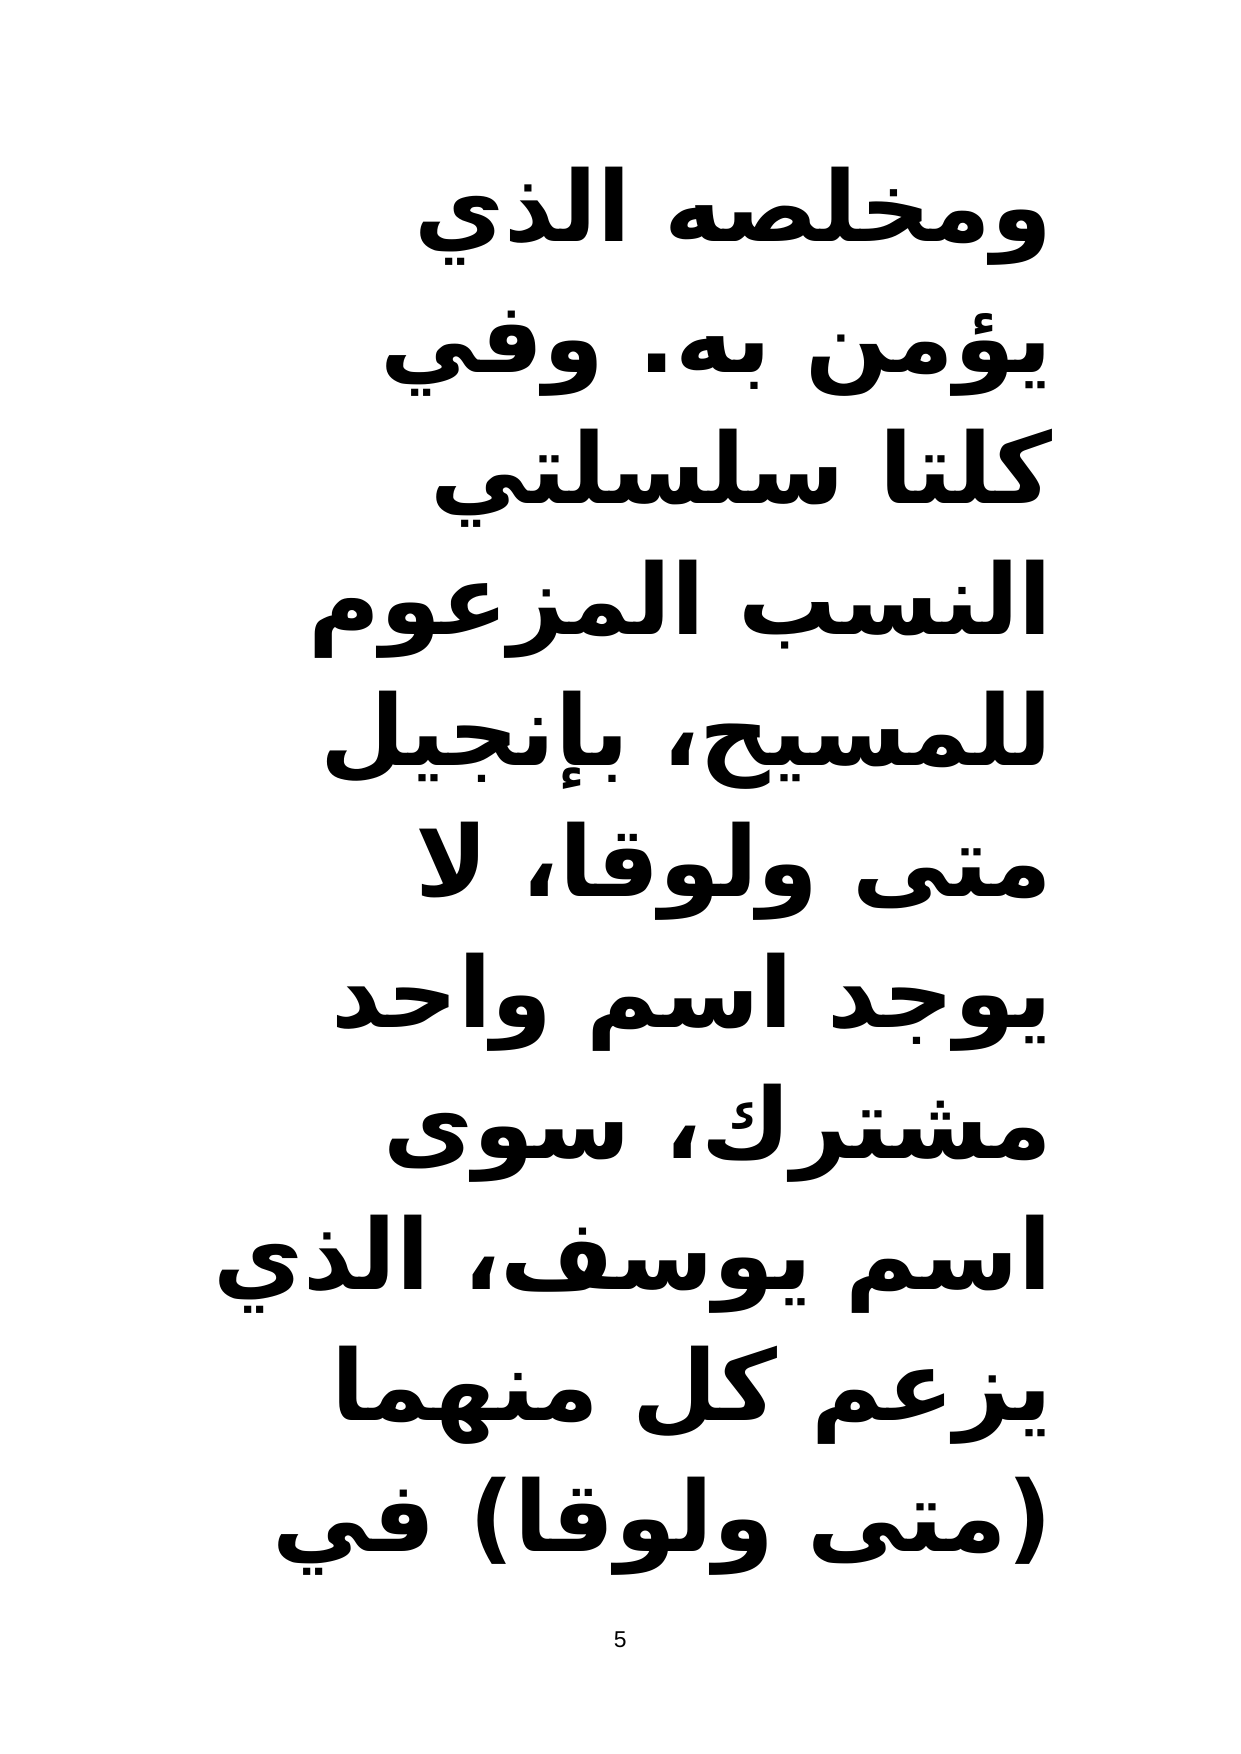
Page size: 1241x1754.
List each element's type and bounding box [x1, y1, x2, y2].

text [187, 150, 1053, 1574]
